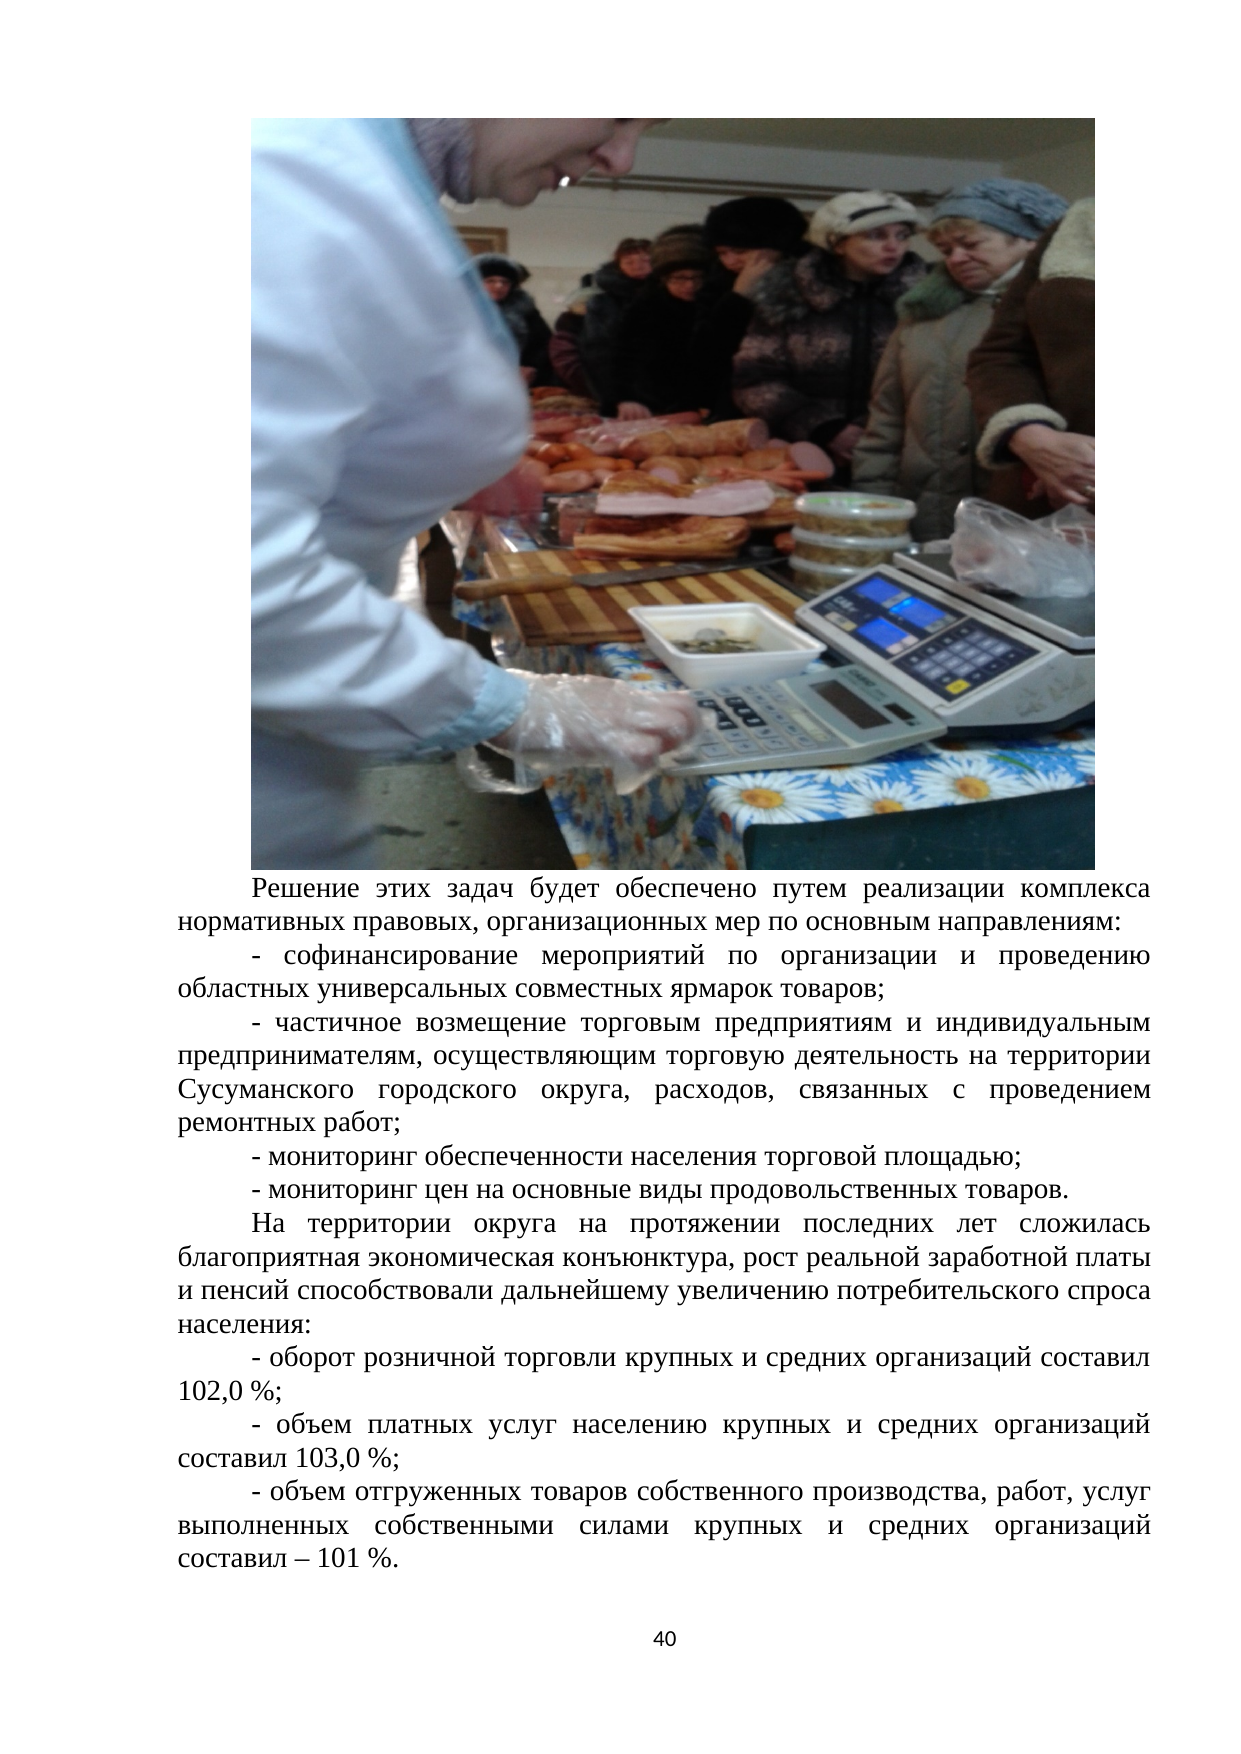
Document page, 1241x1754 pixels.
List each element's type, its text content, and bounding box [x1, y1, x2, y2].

text - софинансирование мероприятий по организации и проведению областных универсальных совместных ярмарок товаров; [177, 937, 1152, 1004]
text - мониторинг обеспеченности населения торговой площадью; [177, 1138, 1152, 1172]
text - объем отгруженных товаров собственного производства, работ, услуг выполненных собственными силами крупных и средних организаций составил – 101 %. [177, 1473, 1152, 1574]
text - частичное возмещение торговым предприятиям и индивидуальным предпринимателям, осуществляющим торговую деятельность на территории Сусуманского городского округа, расходов, связанных с проведением ремонтных работ; [177, 1004, 1152, 1138]
text - объем платных услуг населению крупных и средних организаций составил 103,0 %; [177, 1406, 1152, 1473]
text На территории округа на протяжении последних лет сложилась благоприятная экономическая конъюнктура, рост реальной заработной платы и пенсий способствовали дальнейшему увеличению потребительского спроса населения: [177, 1205, 1152, 1339]
text - оборот розничной торговли крупных и средних организаций составил 102,0 %; [177, 1339, 1152, 1406]
text Решение этих задач будет обеспечено путем реализации комплекса нормативных правовых, организационных мер по основным направлениям: [177, 870, 1152, 937]
picture [251, 118, 1095, 870]
text - мониторинг цен на основные виды продовольственных товаров. [177, 1172, 1152, 1205]
